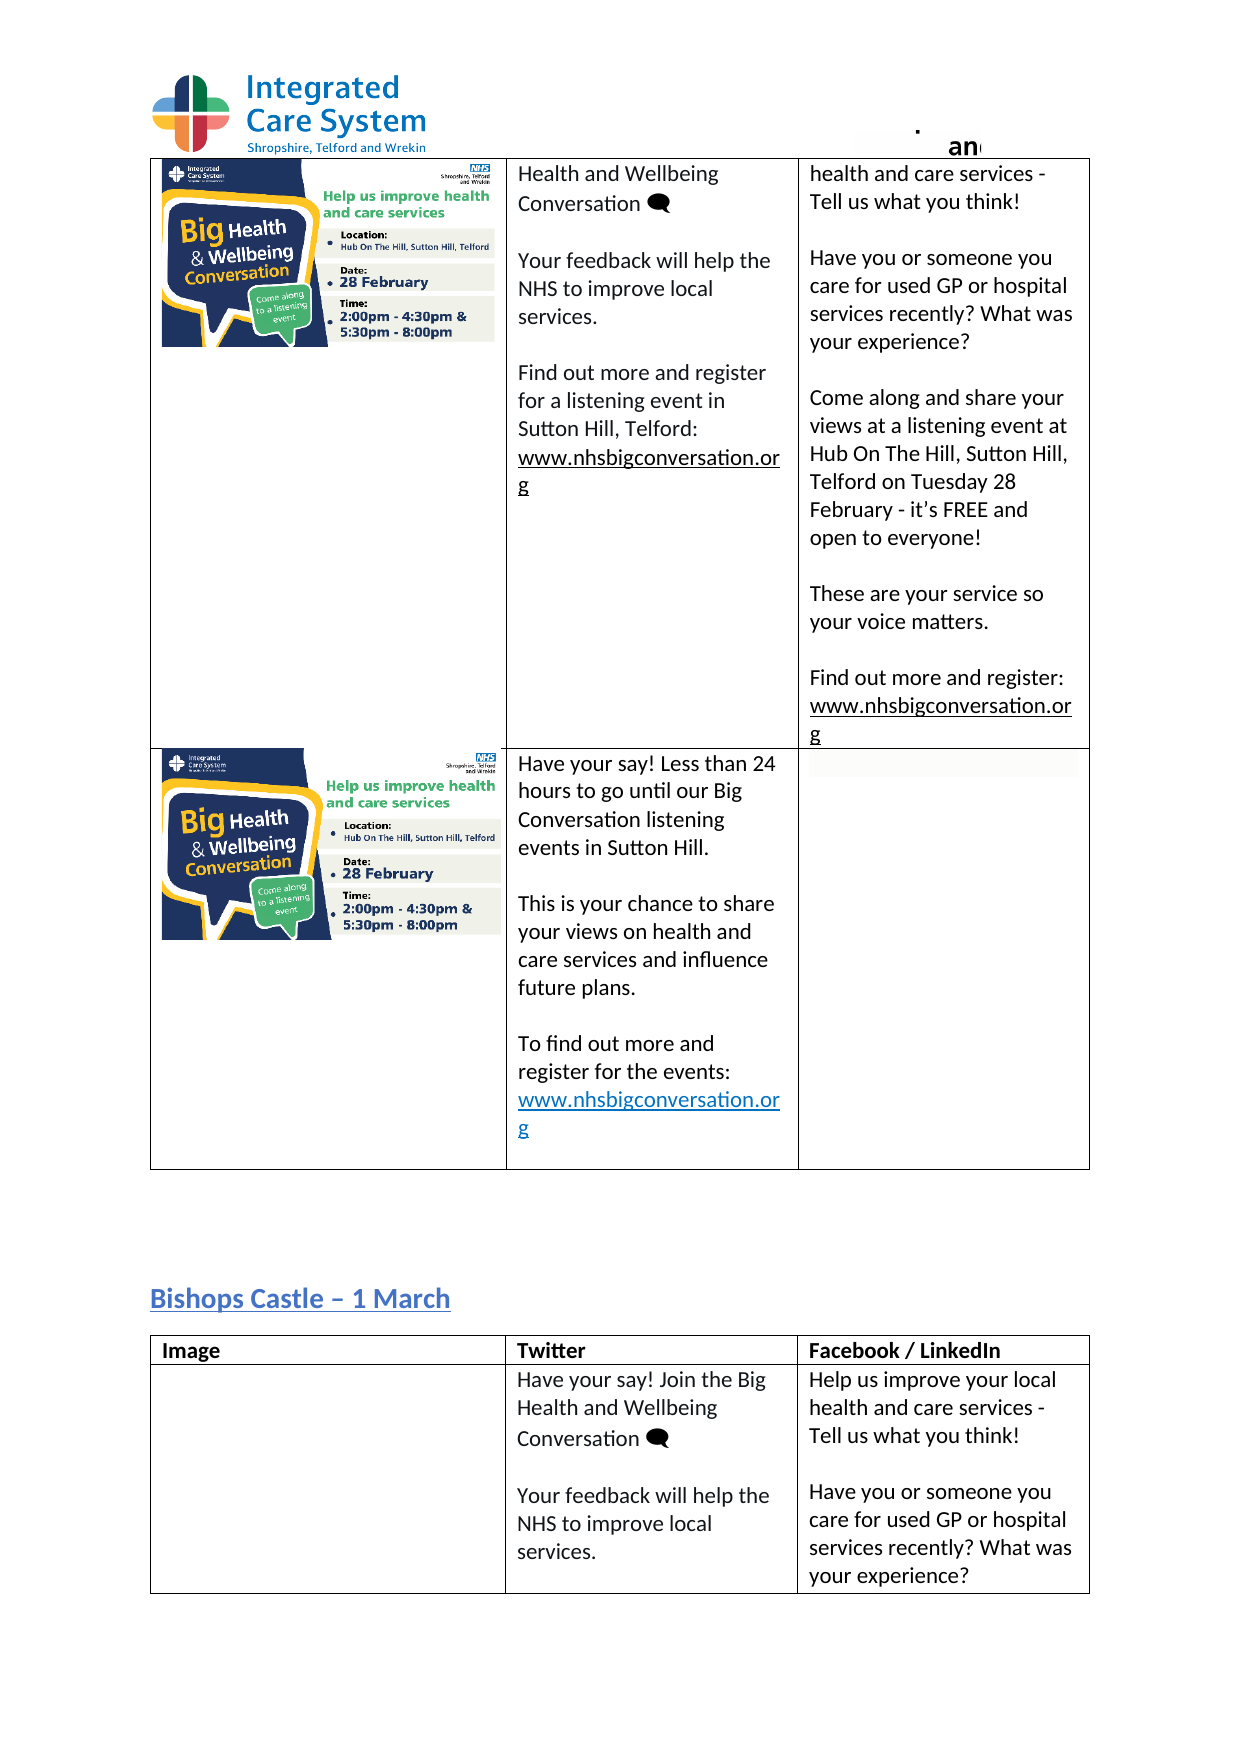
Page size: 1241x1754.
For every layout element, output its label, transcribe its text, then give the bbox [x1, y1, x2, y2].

table_header Facebook / LinkedIn [798, 1336, 1089, 1364]
text Bishops Castle – 1 March [150, 1280, 1090, 1316]
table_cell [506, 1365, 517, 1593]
table_cell [151, 749, 506, 1169]
picture [161, 748, 501, 940]
table_header Image [151, 1336, 505, 1364]
picture [854, 130, 982, 157]
table_cell [151, 1365, 505, 1593]
picture [161, 159, 495, 347]
table_cell [799, 749, 1089, 1169]
table_cell [151, 159, 506, 748]
picture [150, 73, 439, 158]
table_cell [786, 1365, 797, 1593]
table_header Twitter [506, 1336, 797, 1364]
table_cell Have your say! Less than 24 hours to go until our Big Conversation listening events in Sutton Hill. This is your chance to share your views on health and care services and influence future plans. To find out more and register for the events: www.nhsbigconversation.org [507, 749, 798, 1169]
